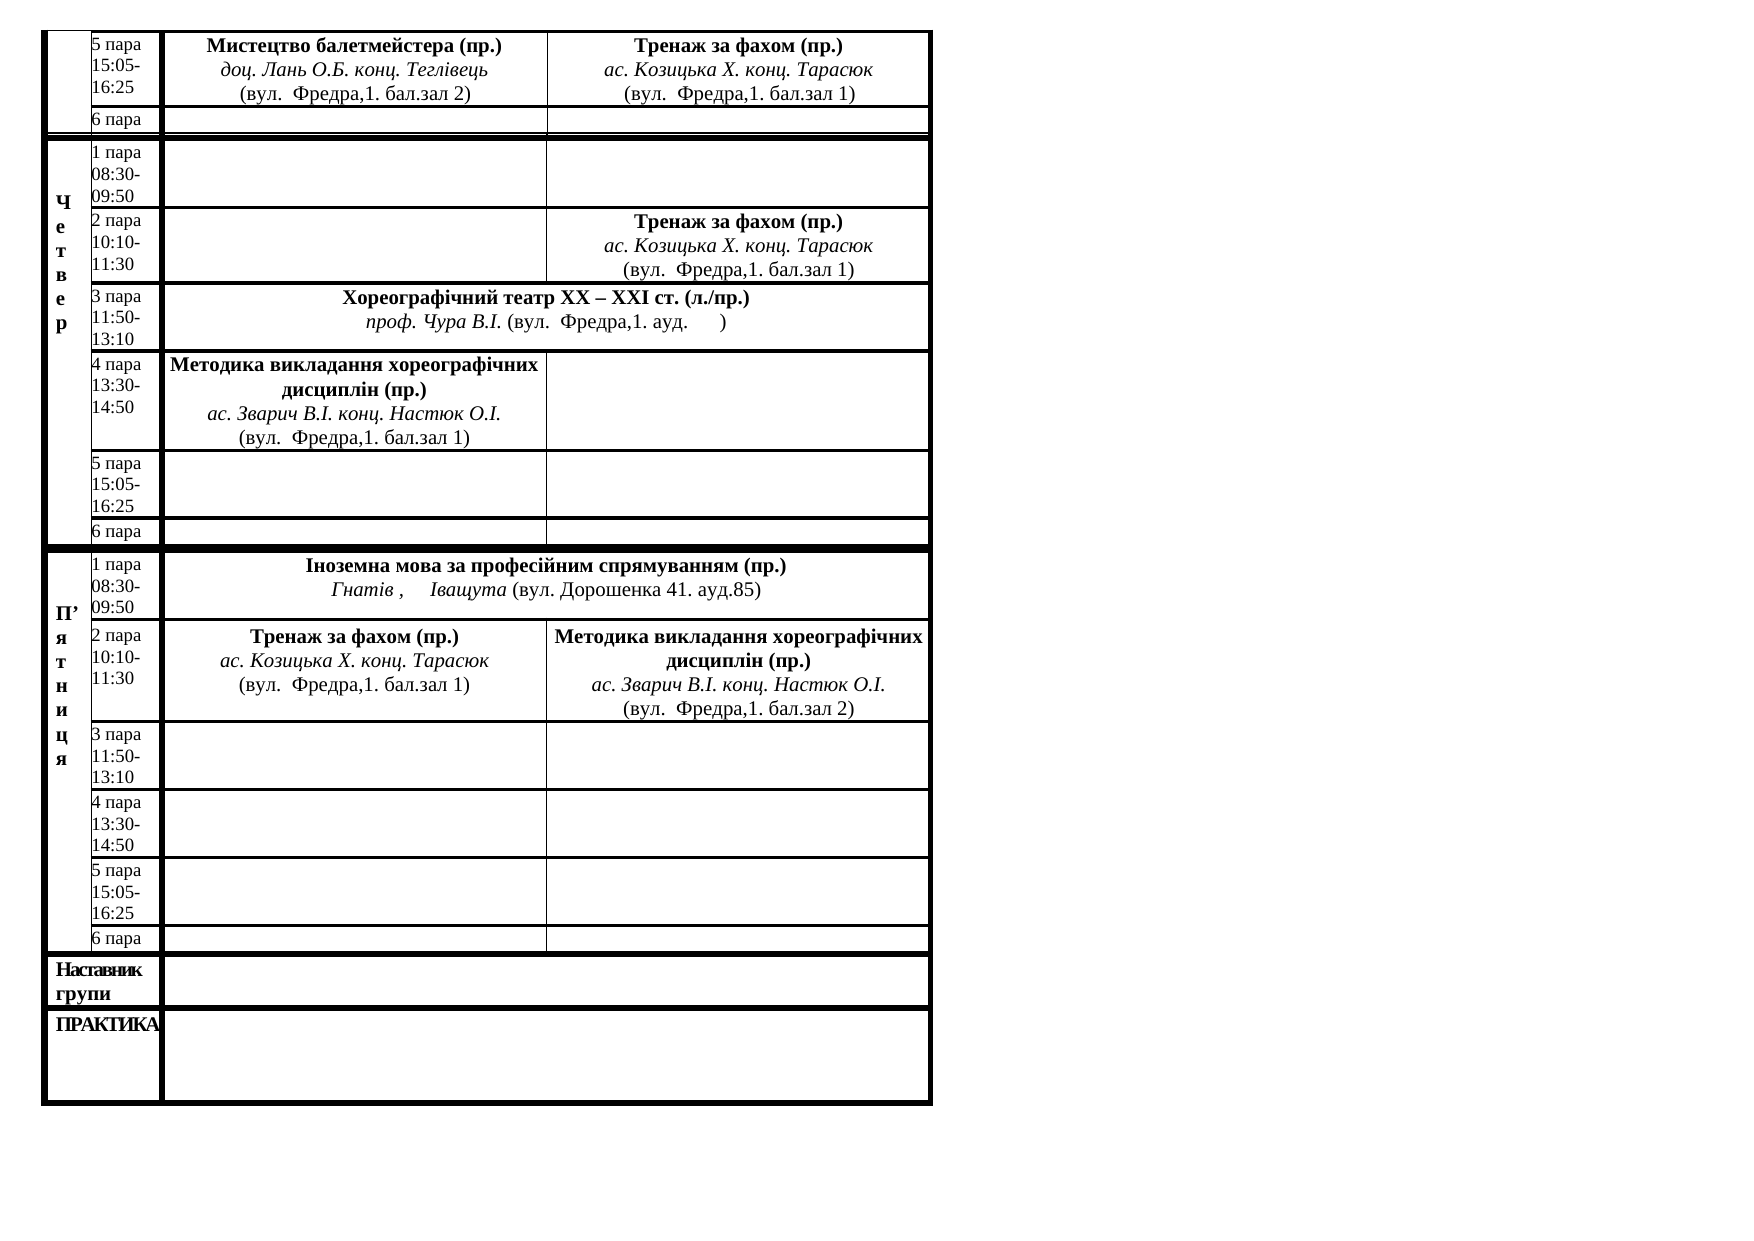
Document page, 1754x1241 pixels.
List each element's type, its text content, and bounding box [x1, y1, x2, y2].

table_cell [165, 957, 928, 1005]
table_cell [165, 859, 546, 924]
table_cell [165, 520, 546, 544]
table_cell 2 пара 10:10-11:30 [92, 209, 159, 281]
table_cell 1 пара 08:30-09:50 [92, 553, 159, 618]
table_cell 6 пара [92, 927, 159, 951]
table_cell 1 пара 08:30-09:50 [92, 141, 159, 206]
table_cell 6 пара [92, 520, 159, 544]
table_cell [547, 791, 928, 856]
table_cell [165, 209, 546, 281]
table_cell [547, 141, 928, 206]
table_cell Тренаж за фахом (пр.) ас. Козицька Х. конц. Тарасюк (вул. Фредра,1. бал.зал 1) [548, 33, 928, 105]
table_cell 2 пара 10:10-11:30 [92, 621, 159, 720]
table_cell [165, 791, 546, 856]
table_cell 5 пара 15:05-16:25 [92, 33, 159, 105]
table_cell 4 пара 13:30-14:50 [92, 791, 159, 856]
table_cell [547, 452, 928, 516]
table_cell Тренаж за фахом (пр.) ас. Козицька Х. конц. Тарасюк (вул. Фредра,1. бал.зал 1) [547, 209, 928, 281]
table_cell Іноземна мова за професійним спрямуванням (пр.) Гнатів , Іващута (вул. Дорошенка 41. ауд.85) [165, 553, 928, 618]
table_cell [547, 520, 928, 544]
table_cell [547, 927, 928, 951]
table_cell [165, 452, 546, 516]
table_cell [547, 353, 928, 449]
table_cell [165, 108, 547, 132]
table_cell [165, 1011, 928, 1100]
table_cell Методика викладання хореографічних дисциплін (пр.) ас. Зварич В.І. конц. Настюк О.І. (вул. Фредра,1. бал.зал 1) [165, 353, 546, 449]
table_cell 5 пара 15:05-16:25 [92, 859, 159, 924]
table_cell Наставник групи [48, 957, 159, 1005]
table_cell [547, 723, 928, 788]
table_cell 4 пара 13:30-14:50 [92, 353, 159, 449]
table_cell Мистецтво балетмейстера (пр.) доц. Лань О.Б. конц. Теглівець (вул. Фредра,1. бал.зал 2) [165, 33, 547, 105]
table_cell ПРАКТИКА [48, 1011, 159, 1100]
table_cell Тренаж за фахом (пр.) ас. Козицька Х. конц. Тарасюк (вул. Фредра,1. бал.зал 1) [165, 621, 546, 720]
table_cell 5 пара 15:05-16:25 [92, 452, 159, 516]
table_cell П’ я т н и ц я [48, 553, 91, 951]
table_cell [165, 141, 546, 206]
table_cell [165, 927, 546, 951]
table_cell Ч е т в е р [48, 141, 91, 544]
table_cell 6 пара [92, 108, 159, 132]
table_cell [547, 859, 928, 924]
table_cell Методика викладання хореографічних дисциплін (пр.) ас. Зварич В.І. конц. Настюк О.І. (вул. Фредра,1. бал.зал 2) [547, 621, 928, 720]
table_cell Хореографічний театр ХХ – ХХІ ст. (л./пр.) проф. Чура В.І. (вул. Фредра,1. ауд. ) [165, 285, 928, 349]
table_cell [165, 723, 546, 788]
table_cell 3 пара 11:50-13:10 [92, 285, 159, 349]
table_cell 3 пара 11:50-13:10 [92, 723, 159, 788]
table_cell [548, 108, 928, 132]
